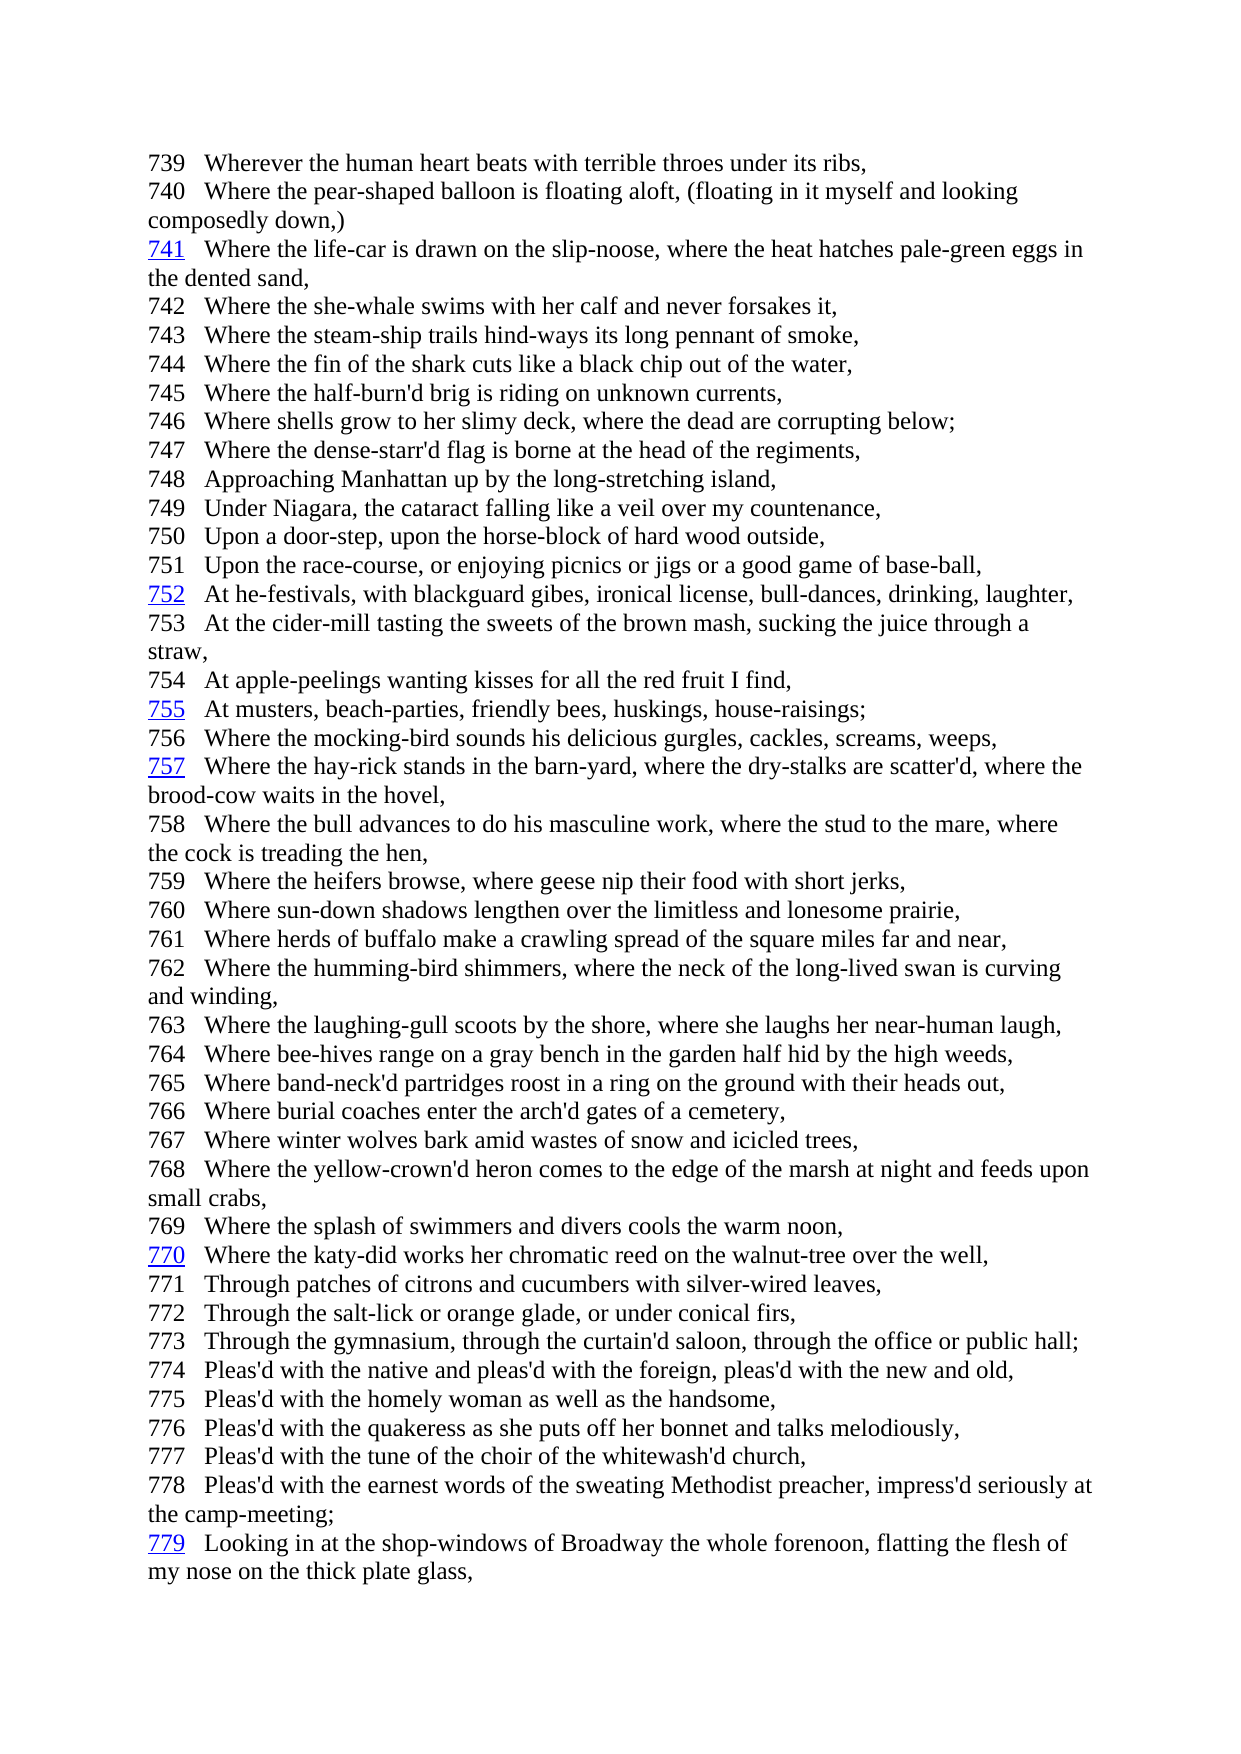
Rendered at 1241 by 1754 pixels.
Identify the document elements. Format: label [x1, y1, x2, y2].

text [148, 148, 1093, 1585]
